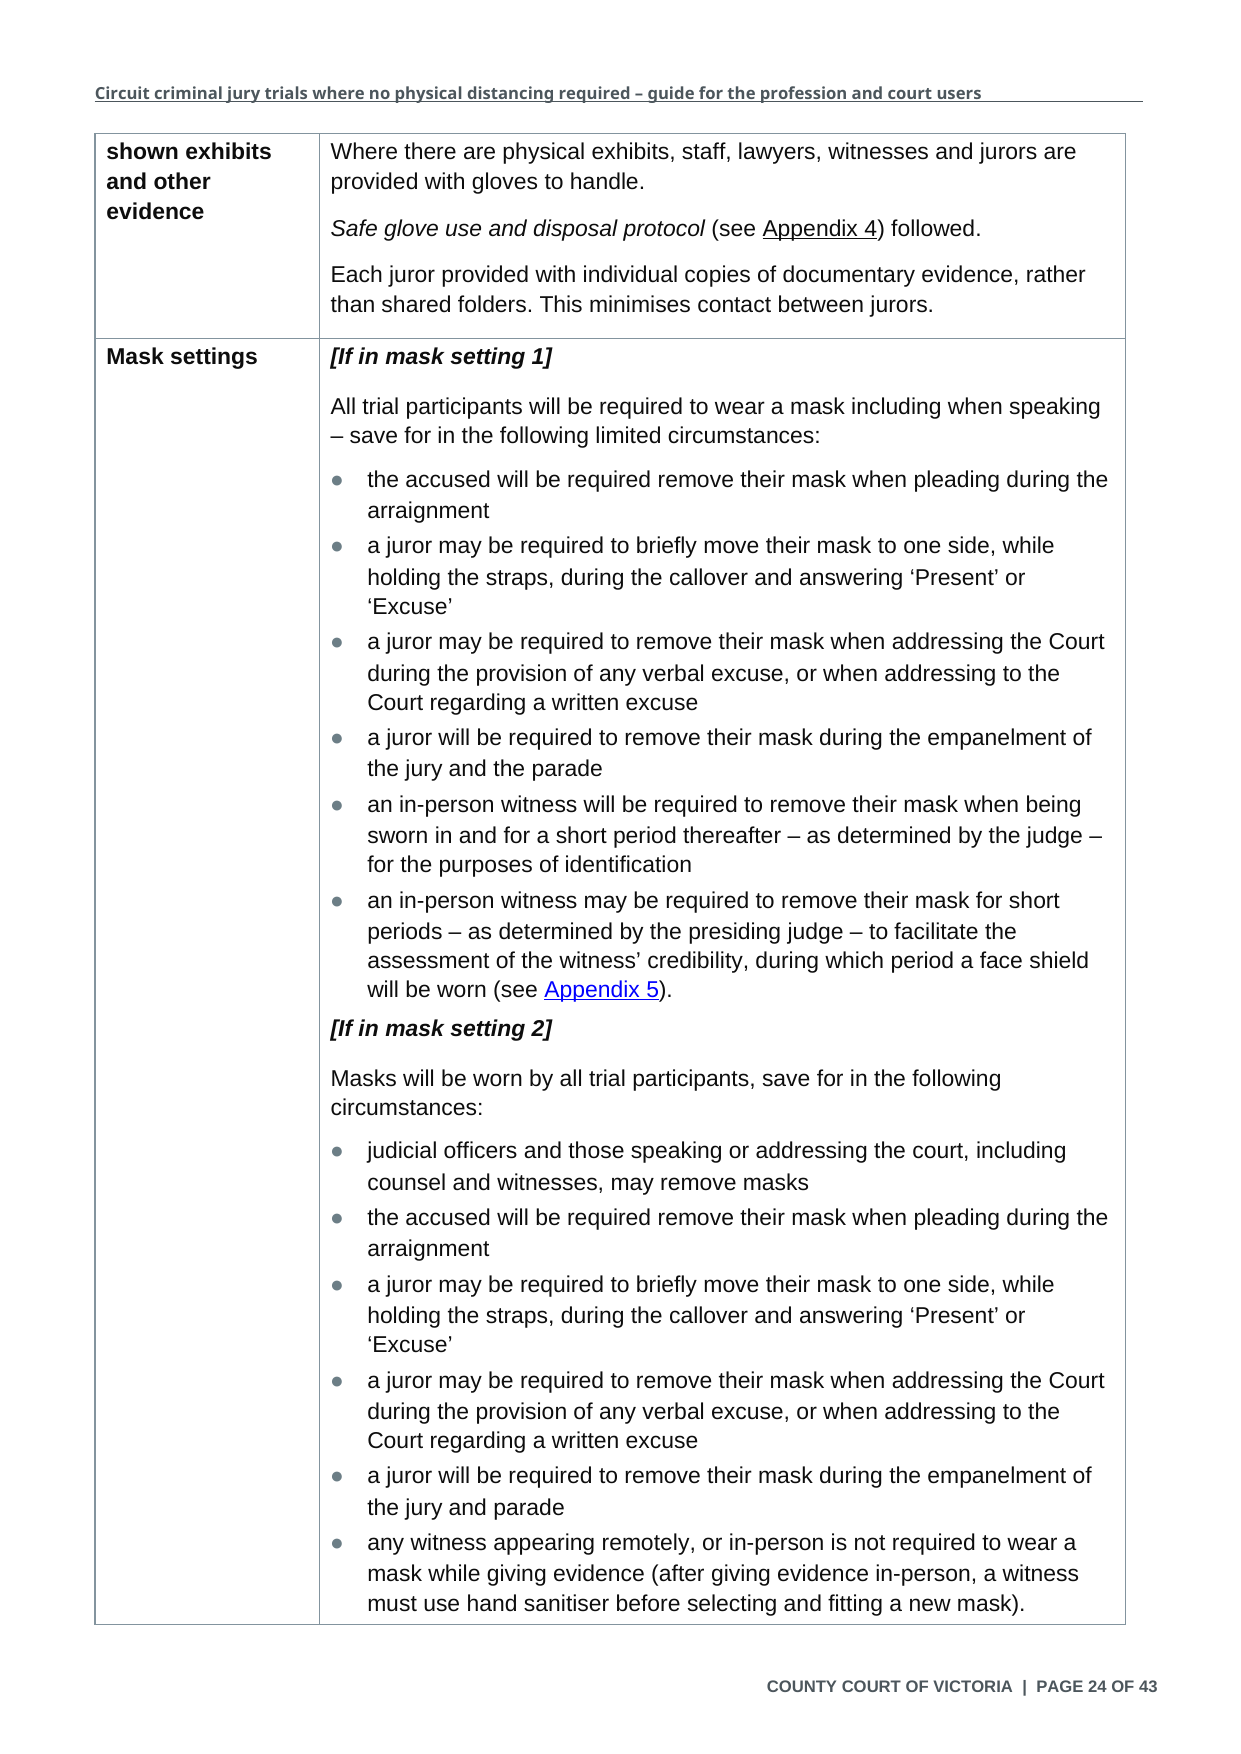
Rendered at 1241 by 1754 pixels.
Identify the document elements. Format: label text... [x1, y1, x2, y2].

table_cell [320, 339, 1125, 1624]
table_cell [320, 134, 1125, 338]
table_cell Mask settings [96, 339, 319, 1624]
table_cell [96, 134, 319, 338]
